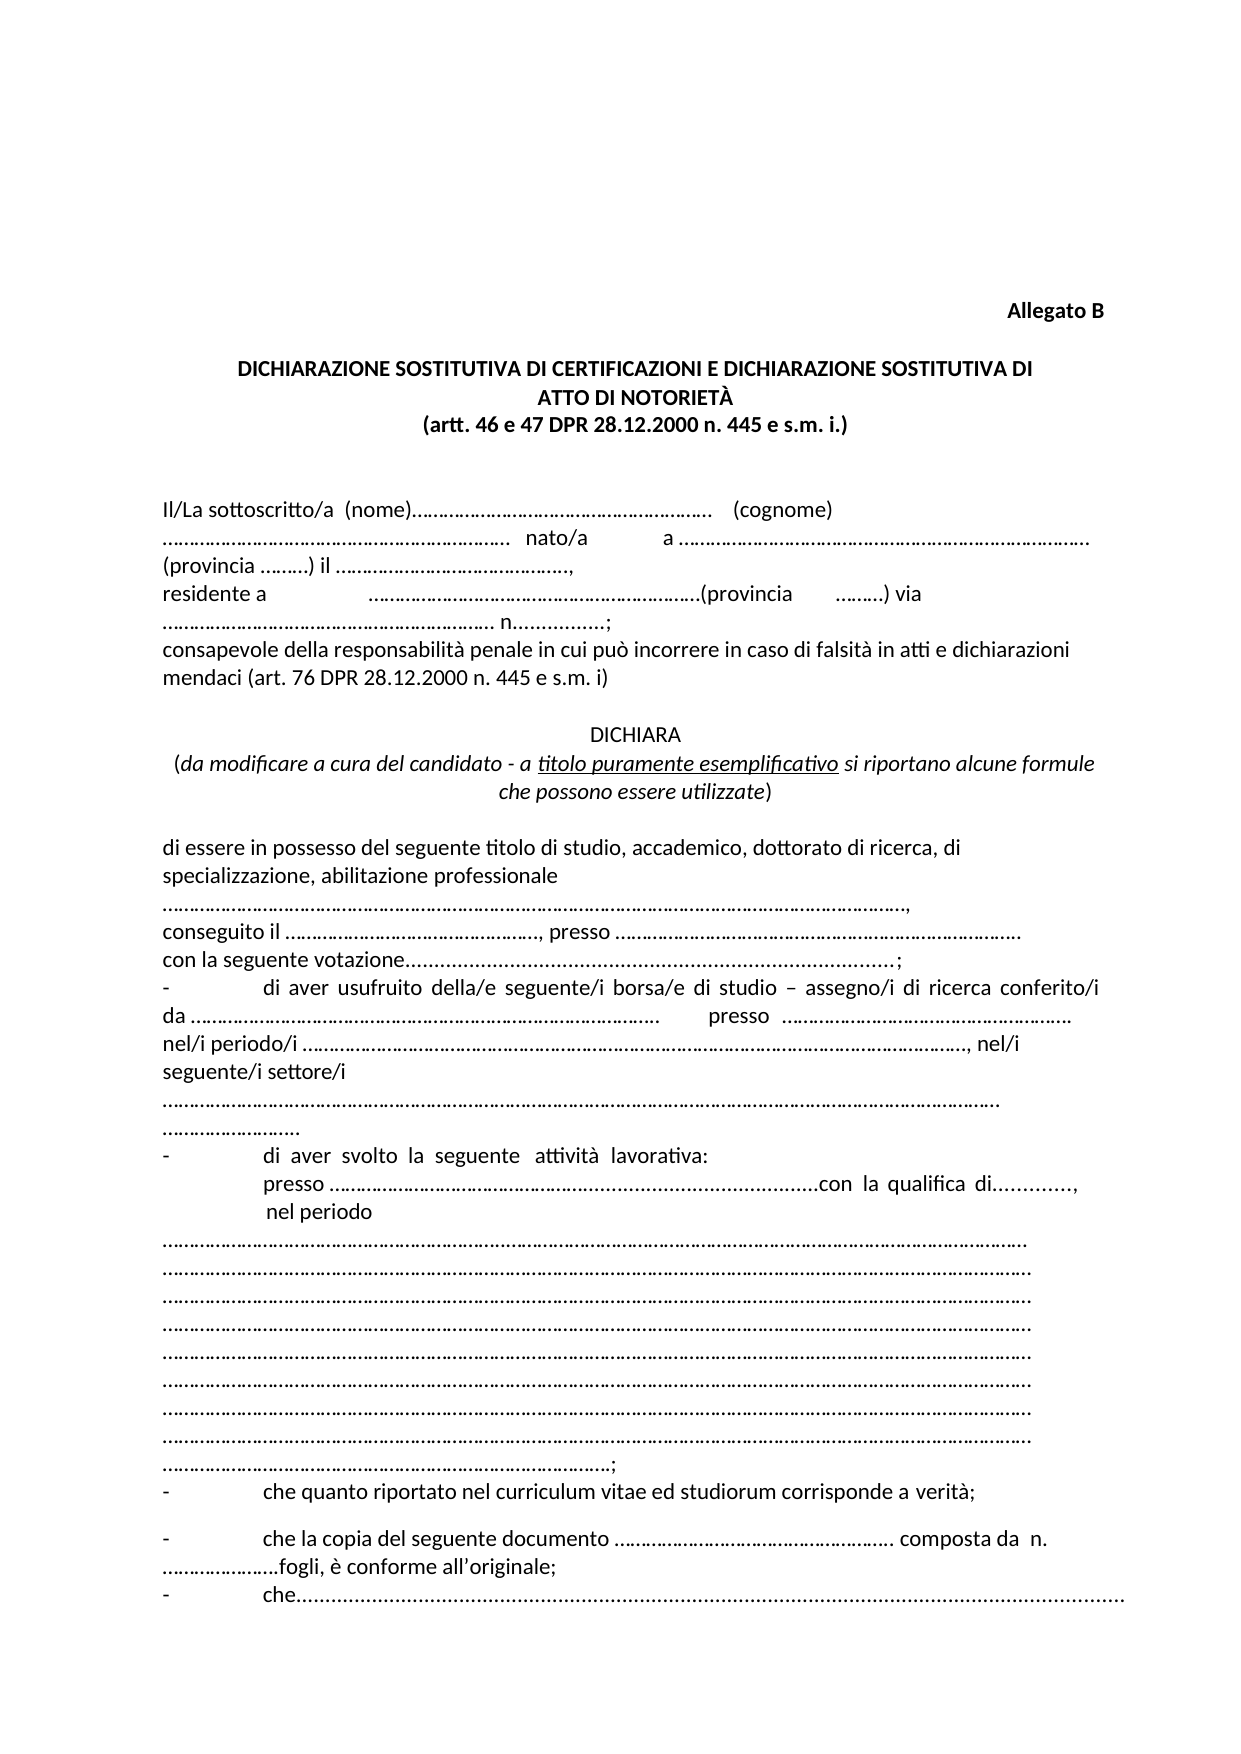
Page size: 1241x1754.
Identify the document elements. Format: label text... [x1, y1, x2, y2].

text ………………………………………………………………………………………………………………………………………………… [162, 1309, 1108, 1337]
text ………………………………………………………………………………………………………………………………………………… [162, 1281, 1108, 1309]
text DICHIARA [162, 721, 1108, 749]
text (da modificare a cura del candidato - a titolo puramente esemplificativo si riportano alcune formule che possono essere utilizzate) [162, 749, 1108, 805]
text ………………………………………………………..……………………………………………………………………………………… [162, 1225, 1108, 1253]
text residente a ………………………………………………………(provincia ………) via [162, 579, 1108, 607]
text conseguito il …………………………………………, presso ………………………………………………………………….. [162, 917, 1108, 945]
text ………………………………………………………………………………………………………………………………………………… [162, 1421, 1108, 1449]
text ………………………………………………………………………………………………………………………………………………… [162, 1393, 1108, 1421]
list che ; [162, 1580, 1108, 1608]
text con la seguente votazione ; [162, 945, 1108, 973]
text ………………….fogli, è conforme all’originale; [162, 1552, 1108, 1580]
text ATTO DI NOTORIETÀ [162, 387, 1108, 410]
text (artt. 46 e 47 DPR 28.12.2000 n. 445 e s.m. i.) [162, 410, 1108, 438]
list che quanto riportato nel curriculum vitae ed studiorum corrisponde a verità; [162, 1477, 1108, 1505]
text di essere in possesso del seguente titolo di studio, accademico, dottorato di ricerca, di specializzazione, abilitazione professionale [162, 833, 1108, 889]
subtitle Allegato B [974, 274, 1108, 330]
list che la copia del seguente documento …………………………………………….. composta da n. [162, 1524, 1108, 1552]
text ……………………………………………………… n ; [162, 607, 1108, 635]
subtitle DICHIARAZIONE SOSTITUTIVA DI CERTIFICAZIONI E DICHIARAZIONE SOSTITUTIVA DI [162, 331, 1108, 387]
text ………………………………………………………………………………………………………………………………………………… [162, 1365, 1108, 1393]
text ………………………………………………………………………….; [162, 1449, 1108, 1477]
text ………………………………………………………………………………………………………………………………………………… [162, 1337, 1108, 1365]
text …………………….. [162, 1113, 1108, 1141]
text consapevole della responsabilità penale in cui può incorrere in caso di falsità in atti e dichiarazioni mendaci (art. 76 DPR 28.12.2000 n. 445 e s.m. i) [162, 636, 1108, 692]
text ………………………………………………………………………………………………………………………………………………… [162, 1253, 1108, 1281]
text - di aver svolto la seguente attività lavorativa: presso ………………………………………….........................................con la qualifica di , [162, 1141, 1108, 1197]
text ……………………………………………………………………………………………………………………………, [162, 889, 1108, 917]
text nel/i periodo/i ………………………………………………………………………………………………………………, nel/i seguente/i settore/i …………………………………………………………………………………………………………………………………………… [162, 1029, 1108, 1113]
text nel periodo [162, 1197, 1108, 1225]
text Il/La sottoscritto/a (nome)………………………………………………… (cognome) ………………………………………………………… nato/a a …………………………………………………………………… (provincia ………) il …………………………………….., [162, 495, 1108, 579]
text - di aver usufruito della/e seguente/i borsa/e di studio – assegno/i di ricerca conferito/i da …………………………………………………………………………….. presso ………………………………………………. [162, 973, 1108, 1029]
